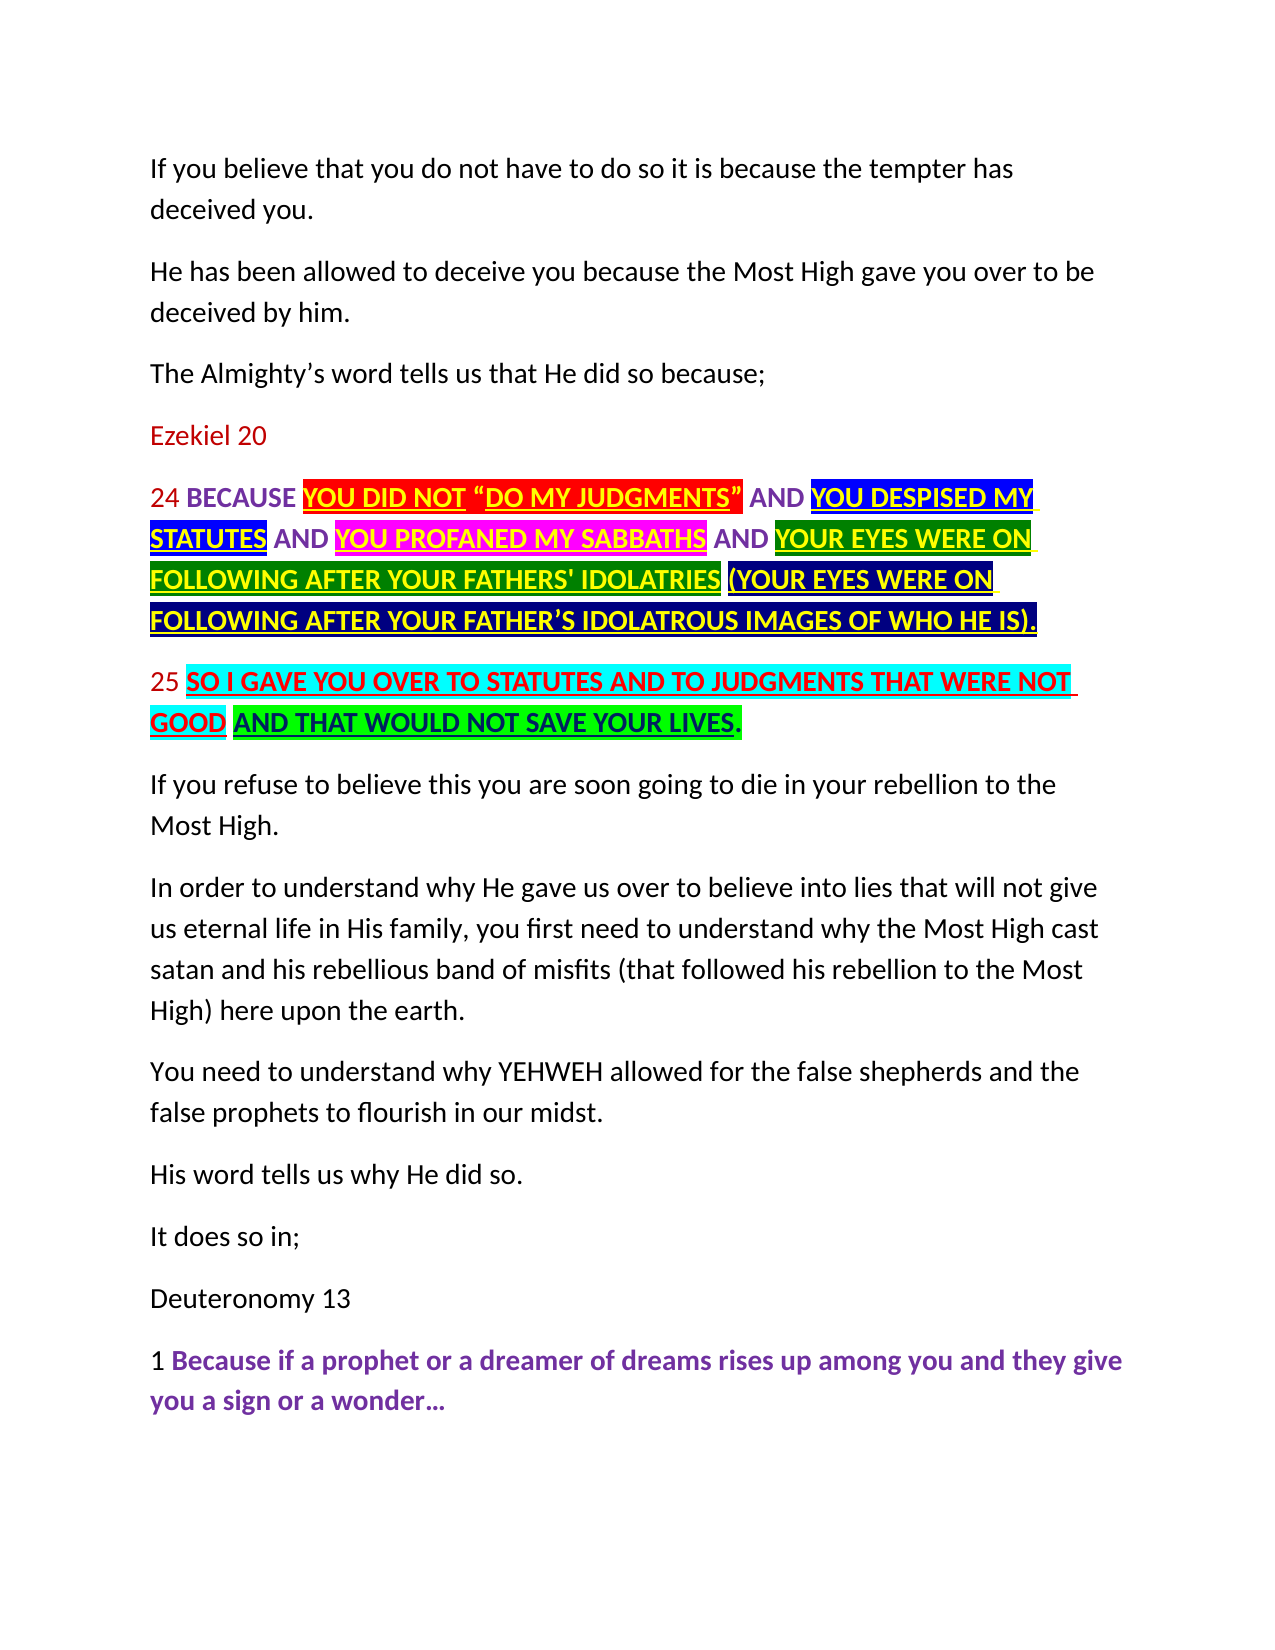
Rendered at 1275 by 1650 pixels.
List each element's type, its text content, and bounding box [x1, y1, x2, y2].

text The Almighty’s word tells us that He did so because; [150, 355, 1125, 391]
text His word tells us why He did so. [150, 1156, 1125, 1192]
text You need to understand why YEHWEH allowed for the false shepherds and the false prophets to flourish in our midst. [150, 1053, 1125, 1130]
text 24 BECAUSE YOU DID NOT “DO MY JUDGMENTS” AND YOU DESPISED MY STATUTES AND YOU PROFANED MY SABBATHS AND YOUR EYES WERE ON FOLLOWING AFTER YOUR FATHERS' IDOLATRIES (YOUR EYES WERE ON FOLLOWING AFTER YOUR FATHER’S IDOLATROUS IMAGES OF WHO HE IS). [150, 479, 1125, 637]
text If you refuse to believe this you are soon going to die in your rebellion to the Most High. [150, 766, 1125, 843]
text He has been allowed to deceive you because the Most High gave you over to be deceived by him. [150, 253, 1125, 329]
text If you believe that you do not have to do so it is because the tempter has deceived you. [150, 150, 1125, 227]
text Ezekiel 20 [150, 417, 1125, 453]
text 25 SO I GAVE YOU OVER TO STATUTES AND TO JUDGMENTS THAT WERE NOT GOOD AND THAT WOULD NOT SAVE YOUR LIVES. [150, 663, 1125, 740]
text It does so in; [150, 1218, 1125, 1254]
text In order to understand why He gave us over to believe into lies that will not give us eternal life in His family, you first need to understand why the Most High cast satan and his rebellious band of misfits (that followed his rebellion to the Most High) here upon the earth. [150, 869, 1125, 1027]
text Deuteronomy 13 [150, 1280, 1125, 1315]
text 1 Because if a prophet or a dreamer of dreams rises up among you and they give you a sign or a wonder… [150, 1342, 1125, 1418]
